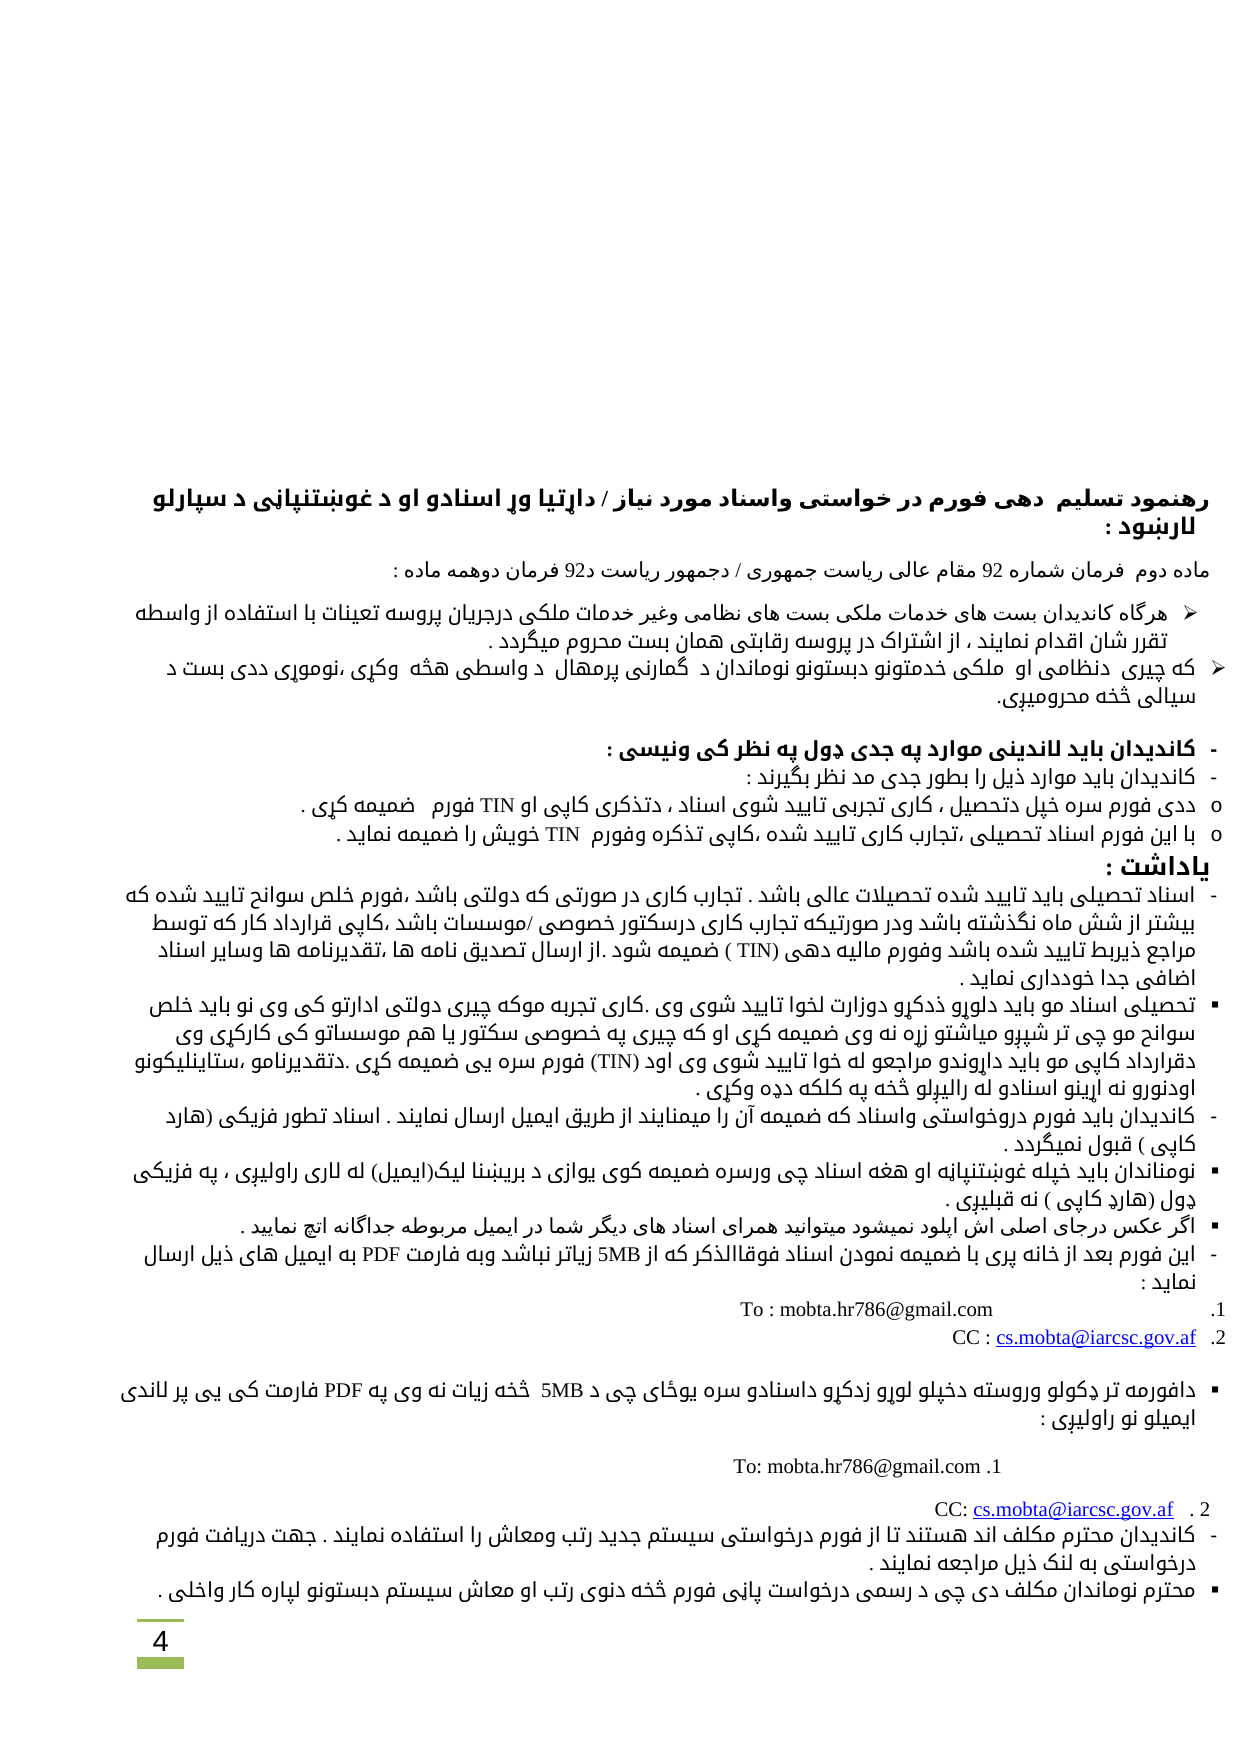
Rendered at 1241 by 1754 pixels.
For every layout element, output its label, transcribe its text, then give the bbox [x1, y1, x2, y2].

list کاندیدان باید موارد ذیل را بطور جدی مد نظر بگیرند : [118, 765, 1210, 789]
list محترم نوماندان مکلف دی چی د رسمی درخواست پاڼی فورم څخه دنوی رتب او معاش سیستم دبستونو لپاره کار واخلی . [118, 1578, 1210, 1602]
list CC: cs.mobta@iarcsc.gov.af . 2 [118, 1497, 1210, 1521]
list تحصیلی اسناد مو باید دلوړو ذدکړو دوزارت لخوا تایید شوی وی .کاری تجربه موکه چیری دولتی ادارتو کی وی نو باید خلص سوانح مو چی تر شپږو میاشتو زړه نه وی ضمیمه کړی او که چیری په خصوصی سکتور یا هم موسساتو کی کارکړی وی دقرارداد کاپی مو باید داړوندو مراجعو له خوا تایید شوی وی اود (TIN) فورم سره یی ضمیمه کړی .دتقدیرنامو ،ستاینلیکونو اودنورو نه اړینو اسنادو له رالیږلو څخه په کلکه دډه وکړی . [118, 993, 1210, 1100]
list To : mobta.hr786@gmail.com [118, 1297, 1210, 1321]
text To: mobta.hr786@gmail.com .1 [118, 1454, 1210, 1478]
list هرگاه کاندیدان بست های خدمات ملکی بست های نظامی وغیر خدمات ملکی درجریان پروسه تعینات با استفاده از واسطه تقرر شان اقدام نمایند ، از اشتراک در پروسه رقابتی همان بست محروم میگردد . [118, 601, 1182, 653]
list ددی فورم سره خپل دتحصیل ، کاری تجربی تایید شوی اسناد ، دتذکری کاپی او TIN فورم ضمیمه کړی . [118, 793, 1210, 818]
list نومناندان باید خپله غوښتنپاڼه او هغه اسناد چی ورسره ضمیمه کوی یوازی د بریښنا لیک(ایمیل) له لاری راولیږی ، په فزیکی ډول (هارډ کاپی ) نه قبلیږی . [118, 1159, 1210, 1211]
list کاندیدان باید لاندینی موارد په جدی ډول په نظر کی ونیسی : [118, 737, 1210, 761]
list کاندیدان محترم مکلف اند هستند تا از فورم درخواستی سیستم جدید رتب ومعاش را استفاده نمایند . جهت دریافت فورم درخواستی به لنک ذیل مراجعه نمایند . [118, 1523, 1210, 1575]
list با این فورم اسناد تحصیلی ،تجارب کاری تایید شده ،کاپی تذکره وفورم TIN خویش را ضمیمه نماید . [118, 822, 1210, 848]
list که چیری دنظامی او ملکی خدمتونو دبستونو نوماندان د گمارنی پرمهال د واسطی هڅه وکړی ،نوموړی ددی بست د سیالی څخه محرومیږی. [118, 656, 1210, 708]
text ماده دوم فرمان شماره 92 مقام عالی ریاست جمهوری / دجمهور ریاست د92 فرمان دوهمه ماده : [118, 558, 1210, 582]
list کاندیدان باید فورم دروخواستی واسناد که ضمیمه آن را میمنایند از طریق ایمیل ارسال نمایند . اسناد تطور فزیکی (هارد کاپی ) قبول نمیگردد . [118, 1104, 1210, 1156]
list اگر عکس درجای اصلی اش اپلود نمیشود میتوانید همرای اسناد های دیگر شما در ایمیل مربوطه جداگانه اتچ نمایید . [118, 1214, 1210, 1238]
list اسناد تحصیلی باید تایید شده تحصیلات عالی باشد . تجارب کاری در صورتی که دولتی باشد ،فورم خلص سوانح تایید شده که بیشتر از شش ماه نگذشته باشد ودر صورتیکه تجارب کاری درسکتور خصوصی /موسسات باشد ،کاپی قرارداد کار که توسط مراجع ذیربط تایید شده باشد وفورم مالیه دهی (TIN ) ضمیمه شود .از ارسال تصدیق نامه ها ،تقدیرنامه ها وسایر اسناد اضافی جدا خودداری نماید . [118, 883, 1210, 990]
list یاداشت : [118, 852, 1210, 881]
list این فورم بعد از خانه پری با ضمیمه نمودن اسناد فوقاالذکر که از 5MB زیاتر نباشد وبه فارمت PDF به ایمیل های ذیل ارسال نماید : [118, 1242, 1210, 1294]
text رهنمود تسلیم دهی فورم در خواستی واسناد مورد نیاز / داړتیا وړ اسنادو او د غوښتنپاڼی د سپارلو لارښود : [118, 485, 1210, 539]
list CC : cs.mobta@iarcsc.gov.af [118, 1325, 1210, 1349]
list دافورمه تر ‌ډکولو وروسته دخپلو لوړو زدکړو داسنادو سره یوځای چی د 5MB څخه زیات نه وی په PDF فارمت کی یی پر لاندی ایمیلو نو راولیږی : [118, 1378, 1210, 1430]
